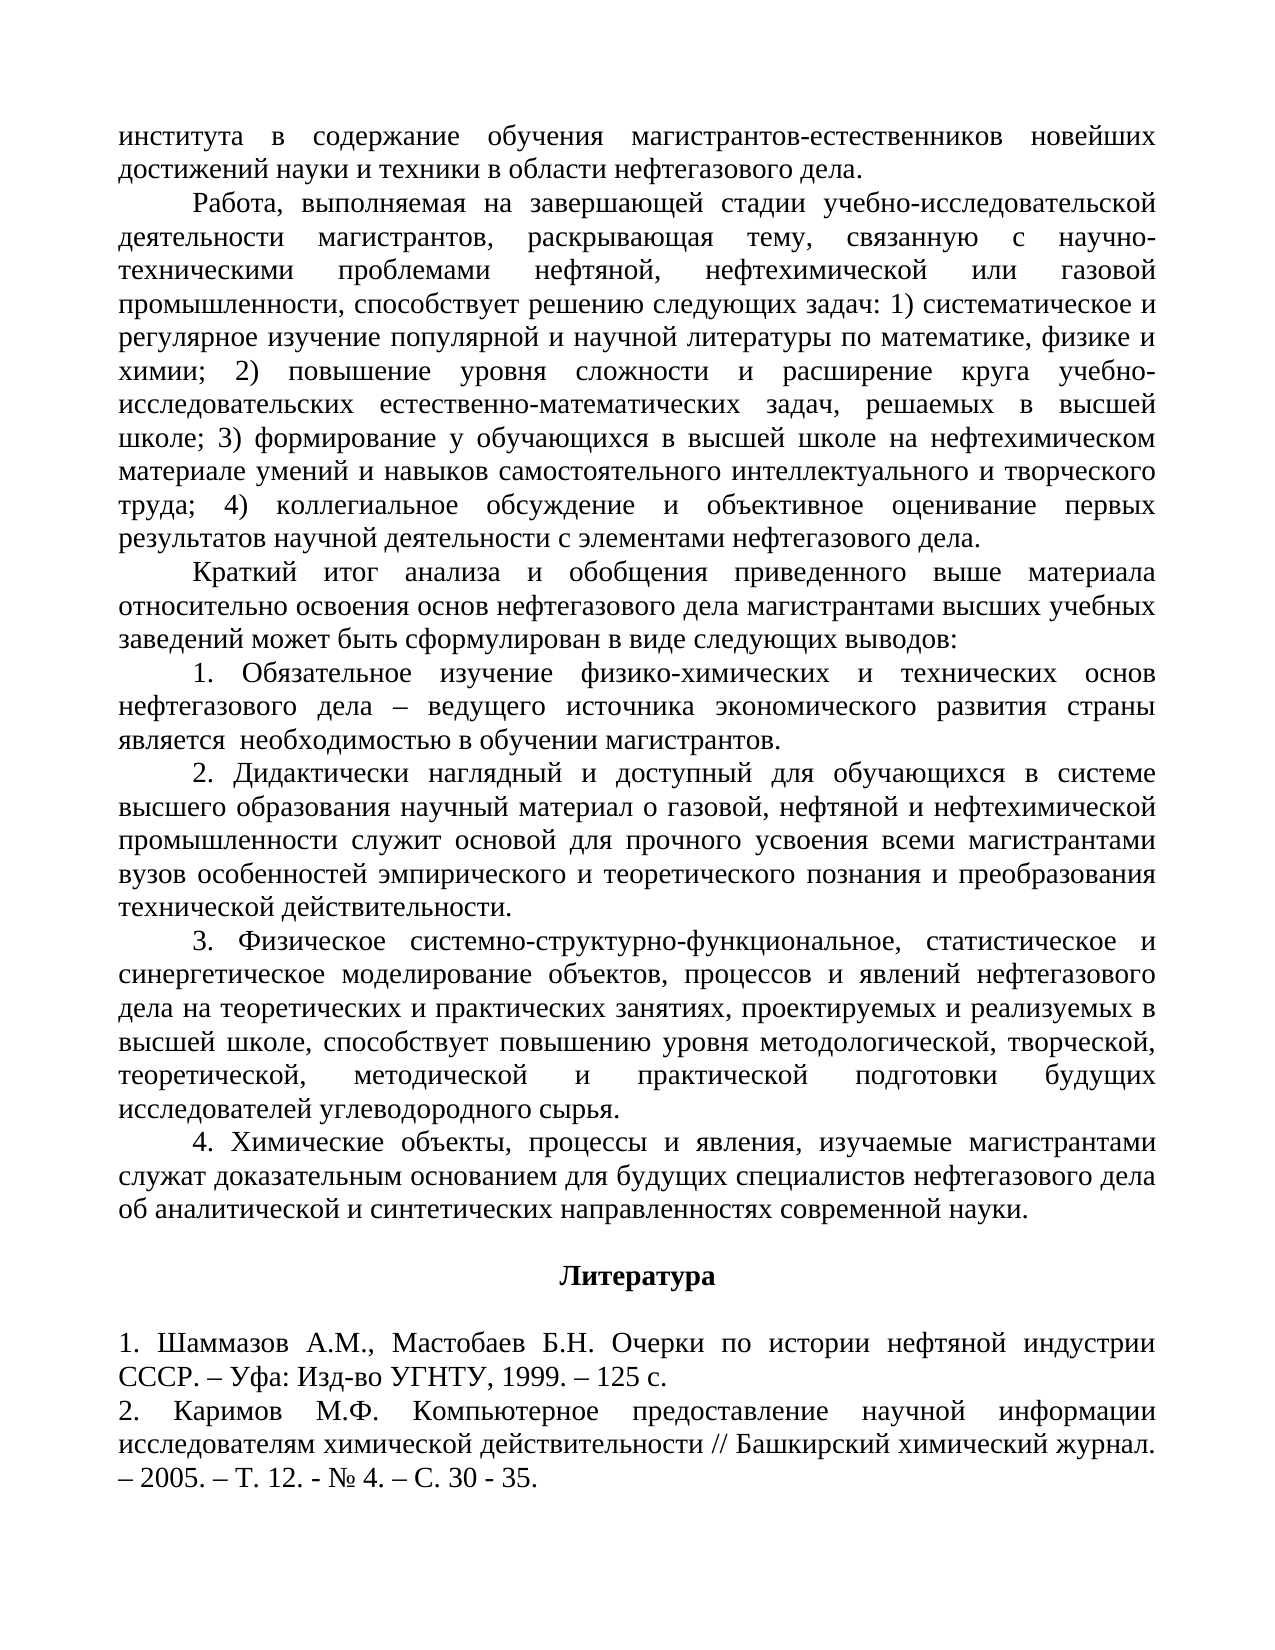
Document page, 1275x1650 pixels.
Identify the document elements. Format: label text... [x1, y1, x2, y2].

text 2. Дидактически наглядный и доступный для обучающихся в системе высшего образования научный материал о газовой, нефтяной и нефтехимической промышленности служит основой для прочного усвоения всеми магистрантами вузов особенностей эмпирического и теоретического познания и преобразования технической действительности. [118, 755, 1157, 923]
text Работа, выполняемая на завершающей стадии учебно-исследовательской деятельности магистрантов, раскрывающая тему, связанную с научно-техническими проблемами нефтяной, нефтехимической или газовой промышленности, способствует решению следующих задач: 1) систематическое и регулярное изучение популярной и научной литературы по математике, физике и химии; 2) повышение уровня сложности и расширение круга учебно-исследовательских естественно-математических задач, решаемых в высшей школе; 3) формирование у обучающихся в высшей школе на нефтехимическом материале умений и навыков самостоятельного интеллектуального и творческого труда; 4) коллегиальное обсуждение и объективное оценивание первых результатов научной деятельности с элементами нефтегазового дела. [118, 185, 1157, 554]
text 1. Обязательное изучение физико-химических и технических основ нефтегазового дела – ведущего источника экономического развития страны является необходимостью в обучении магистрантов. [118, 655, 1157, 755]
text 1. Шаммазов А.М., Мастобаев Б.Н. Очерки по истории нефтяной индустрии СССР. – Уфа: Изд-во УГНТУ, 1999. – 125 с. [118, 1326, 1157, 1393]
text 3. Физическое системно-структурно-функциональное, статистическое и синергетическое моделирование объектов, процессов и явлений нефтегазового дела на теоретических и практических занятиях, проектируемых и реализуемых в высшей школе, способствует повышению уровня методологической, творческой, теоретической, методической и практической подготовки будущих исследователей углеводородного сырья. [118, 923, 1157, 1124]
text 2. Каримов М.Ф. Компьютерное предоставление научной информации исследователям химической действительности // Башкирский химический журнал. – 2005. – Т. 12. - № 4. – С. 30 - 35. [118, 1393, 1157, 1493]
text Литература [118, 1258, 1157, 1292]
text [118, 118, 1157, 185]
text Краткий итог анализа и обобщения приведенного выше материала относительно освоения основ нефтегазового дела магистрантами высших учебных заведений может быть сформулирован в виде следующих выводов: [118, 554, 1157, 655]
text 4. Химические объекты, процессы и явления, изучаемые магистрантами служат доказательным основанием для будущих специалистов нефтегазового дела об аналитической и синтетических направленностях современной науки. [118, 1124, 1157, 1225]
